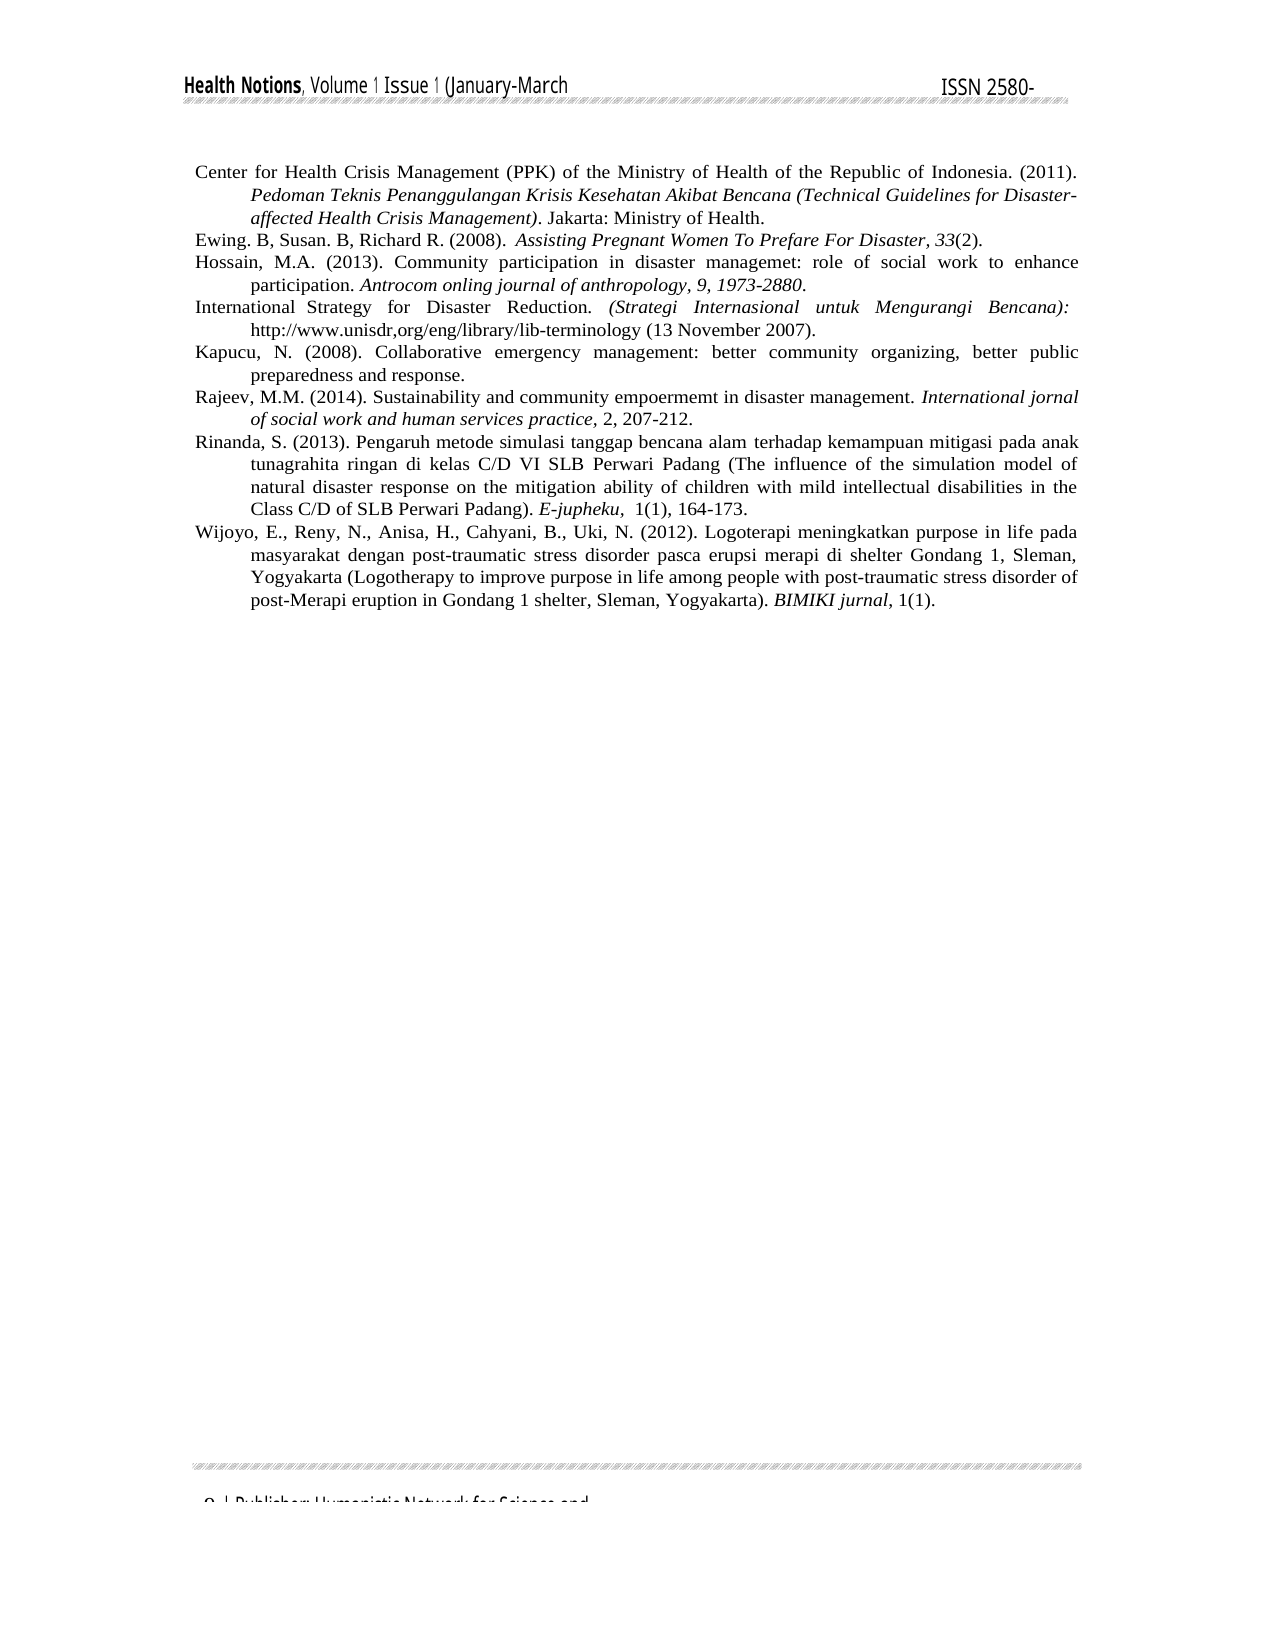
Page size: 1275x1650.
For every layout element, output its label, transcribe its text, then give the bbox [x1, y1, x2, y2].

text Hossain, M.A. (2013). Community participation in disaster managemet: role of social work to enhance participation. Antrocom onling journal of anthropology, 9, 1973-2880. [195, 251, 1079, 295]
picture [192, 1463, 1082, 1470]
text Kapucu, N. (2008). Collaborative emergency management: better community organizing, better public preparedness and response. [195, 341, 1079, 385]
picture [183, 97, 1069, 104]
text Ewing. B, Susan. B, Richard R. (2008). Assisting Pregnant Women To Prefare For Disaster, 33(2). [195, 229, 1096, 251]
text International Strategy for Disaster Reduction. (Strategi Internasional untuk Mengurangi Bencana): [195, 296, 1096, 317]
text Wijoyo, E., Reny, N., Anisa, H., Cahyani, B., Uki, N. (2012). Logoterapi meningkatkan purpose in life pada masyarakat dengan post-traumatic stress disorder pasca erupsi merapi di shelter Gondang 1, Sleman, Yogyakarta (Logotherapy to improve purpose in life among people with post-traumatic stress disorder of post-Merapi eruption in Gondang 1 shelter, Sleman, Yogyakarta). BIMIKI jurnal, 1(1). [195, 521, 1079, 610]
text Center for Health Crisis Management (PPK) of the Ministry of Health of the Republic of Indonesia. (2011). Pedoman Teknis Penanggulangan Krisis Kesehatan Akibat Bencana (Technical Guidelines for Disaster- affected Health Crisis Management). Jakarta: Ministry of Health. [195, 161, 1079, 228]
text http://www.unisdr,org/eng/library/lib-terminology (13 November 2007). [250, 318, 1096, 340]
text Rinanda, S. (2013). Pengaruh metode simulasi tanggap bencana alam terhadap kemampuan mitigasi pada anak tunagrahita ringan di kelas C/D VI SLB Perwari Padang (The influence of the simulation model of natural disaster response on the mitigation ability of children with mild intellectual disabilities in the Class C/D of SLB Perwari Padang). E-jupheku, 1(1), 164-173. [195, 431, 1079, 520]
text Rajeev, M.M. (2014). Sustainability and community empoermemt in disaster management. International jornal of social work and human services practice, 2, 207-212. [195, 386, 1079, 430]
